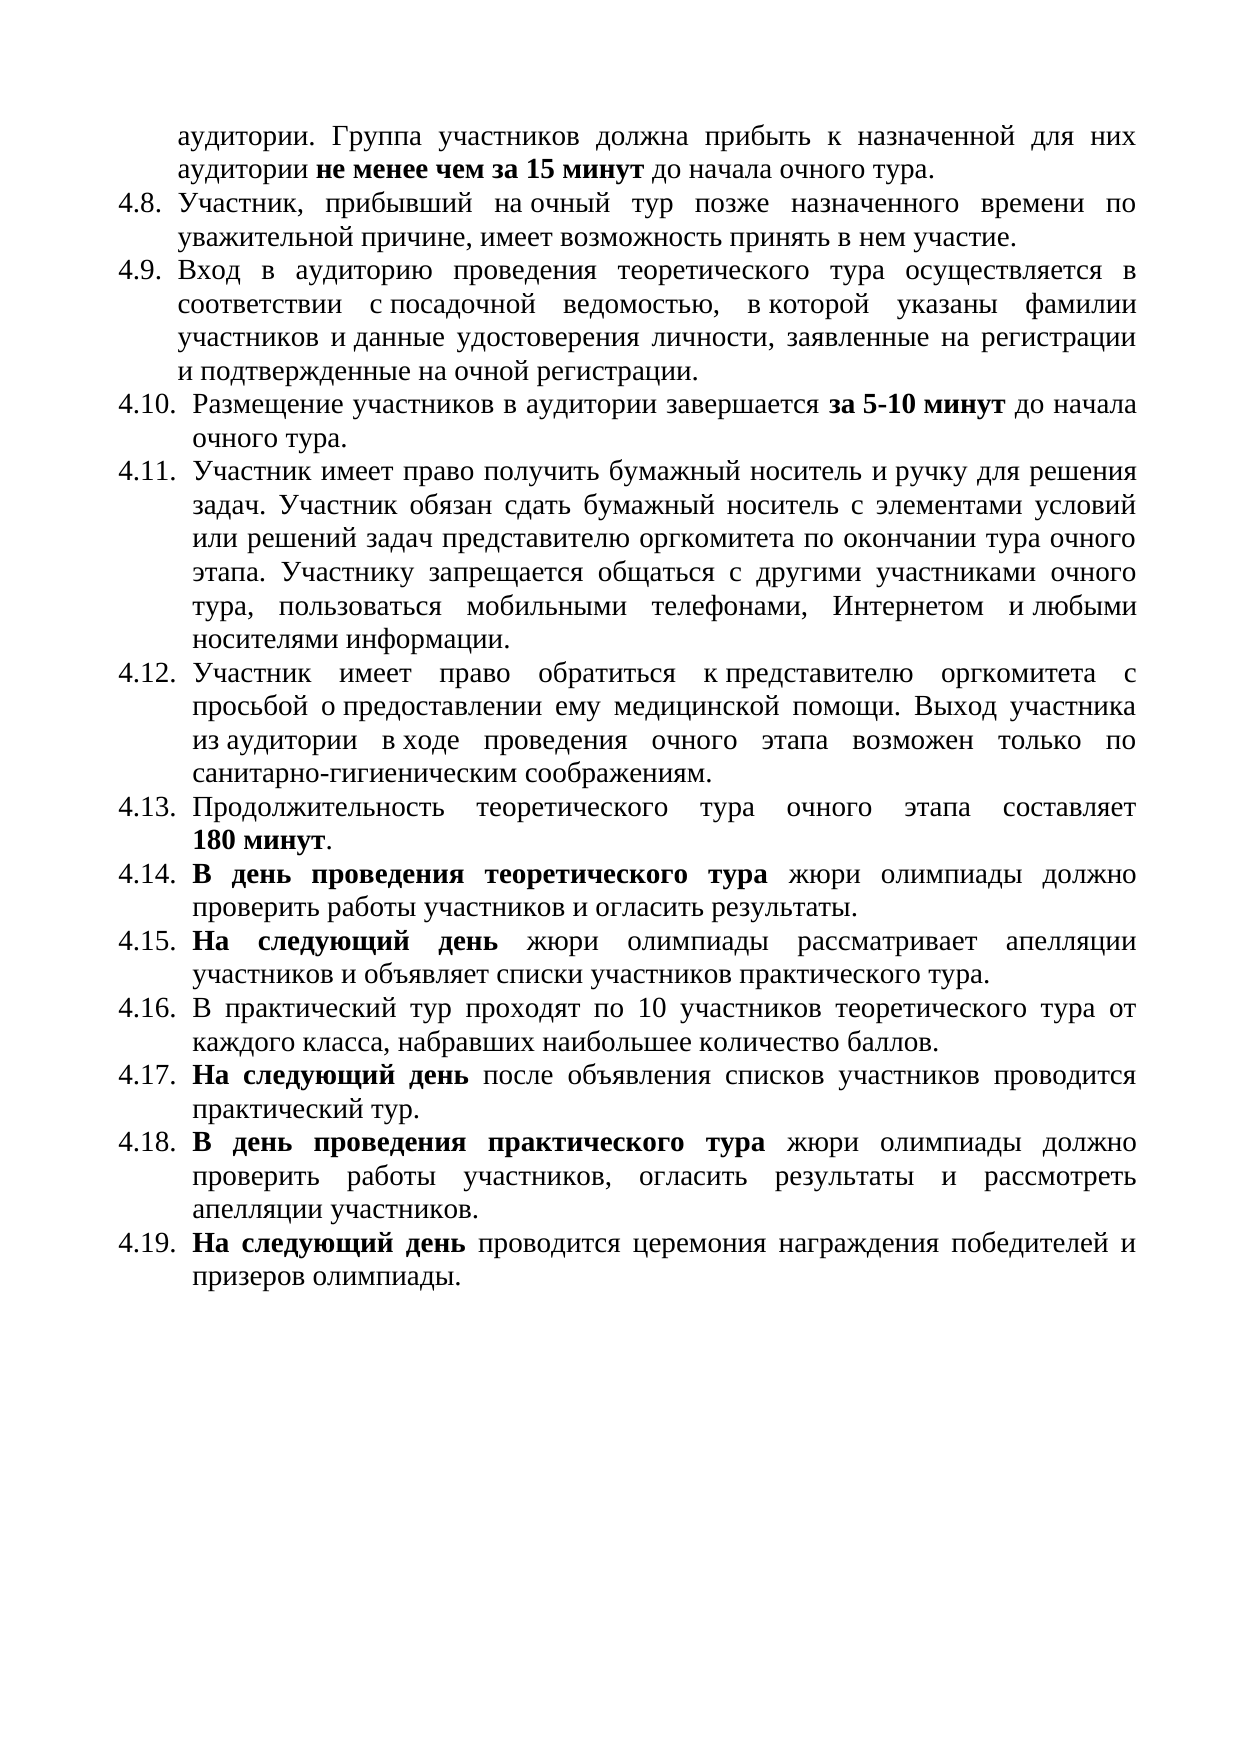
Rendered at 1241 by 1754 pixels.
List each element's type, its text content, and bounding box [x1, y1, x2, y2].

list Участник имеет право получить бумажный носитель и ручку для решения задач. Участник обязан сдать бумажный носитель с элементами условий или решений задач представителю оргкомитета по окончании тура очного этапа. Участнику запрещается общаться с другими участниками очного тура, пользоваться мобильными телефонами, Интернетом и любыми носителями информации. [118, 453, 1137, 655]
list На следующий день после объявления списков участников проводится практический тур. [118, 1057, 1137, 1124]
list На следующий день жюри олимпиады рассматривает апелляции участников и объявляет списки участников практического тура. [118, 923, 1137, 990]
list Продолжительность теоретического тура очного этапа составляет 180 минут. [118, 789, 1137, 856]
list Вход в аудиторию проведения теоретического тура осуществляется в соответствии с посадочной ведомостью, в которой указаны фамилии участников и данные удостоверения личности, заявленные на регистрации и подтвержденные на очной регистрации. [118, 252, 1137, 386]
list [118, 118, 1137, 185]
list Участник имеет право обратиться к представителю оргкомитета с просьбой о предоставлении ему медицинской помощи. Выход участника из аудитории в ходе проведения очного этапа возможен только по санитарно-гигиеническим соображениям. [118, 655, 1137, 789]
list В практический тур проходят по 10 участников теоретического тура от каждого класса, набравших наибольшее количество баллов. [118, 990, 1137, 1057]
list В день проведения теоретического тура жюри олимпиады должно проверить работы участников и огласить результаты. [118, 856, 1137, 923]
list Размещение участников в аудитории завершается за 5-10 минут до начала очного тура. [118, 386, 1137, 453]
list В день проведения практического тура жюри олимпиады должно проверить работы участников, огласить результаты и рассмотреть апелляции участников. [118, 1124, 1137, 1225]
list На следующий день проводится церемония награждения победителей и призеров олимпиады. [118, 1225, 1137, 1292]
list Участник, прибывший на очный тур позже назначенного времени по уважительной причине, имеет возможность принять в нем участие. [118, 185, 1137, 252]
